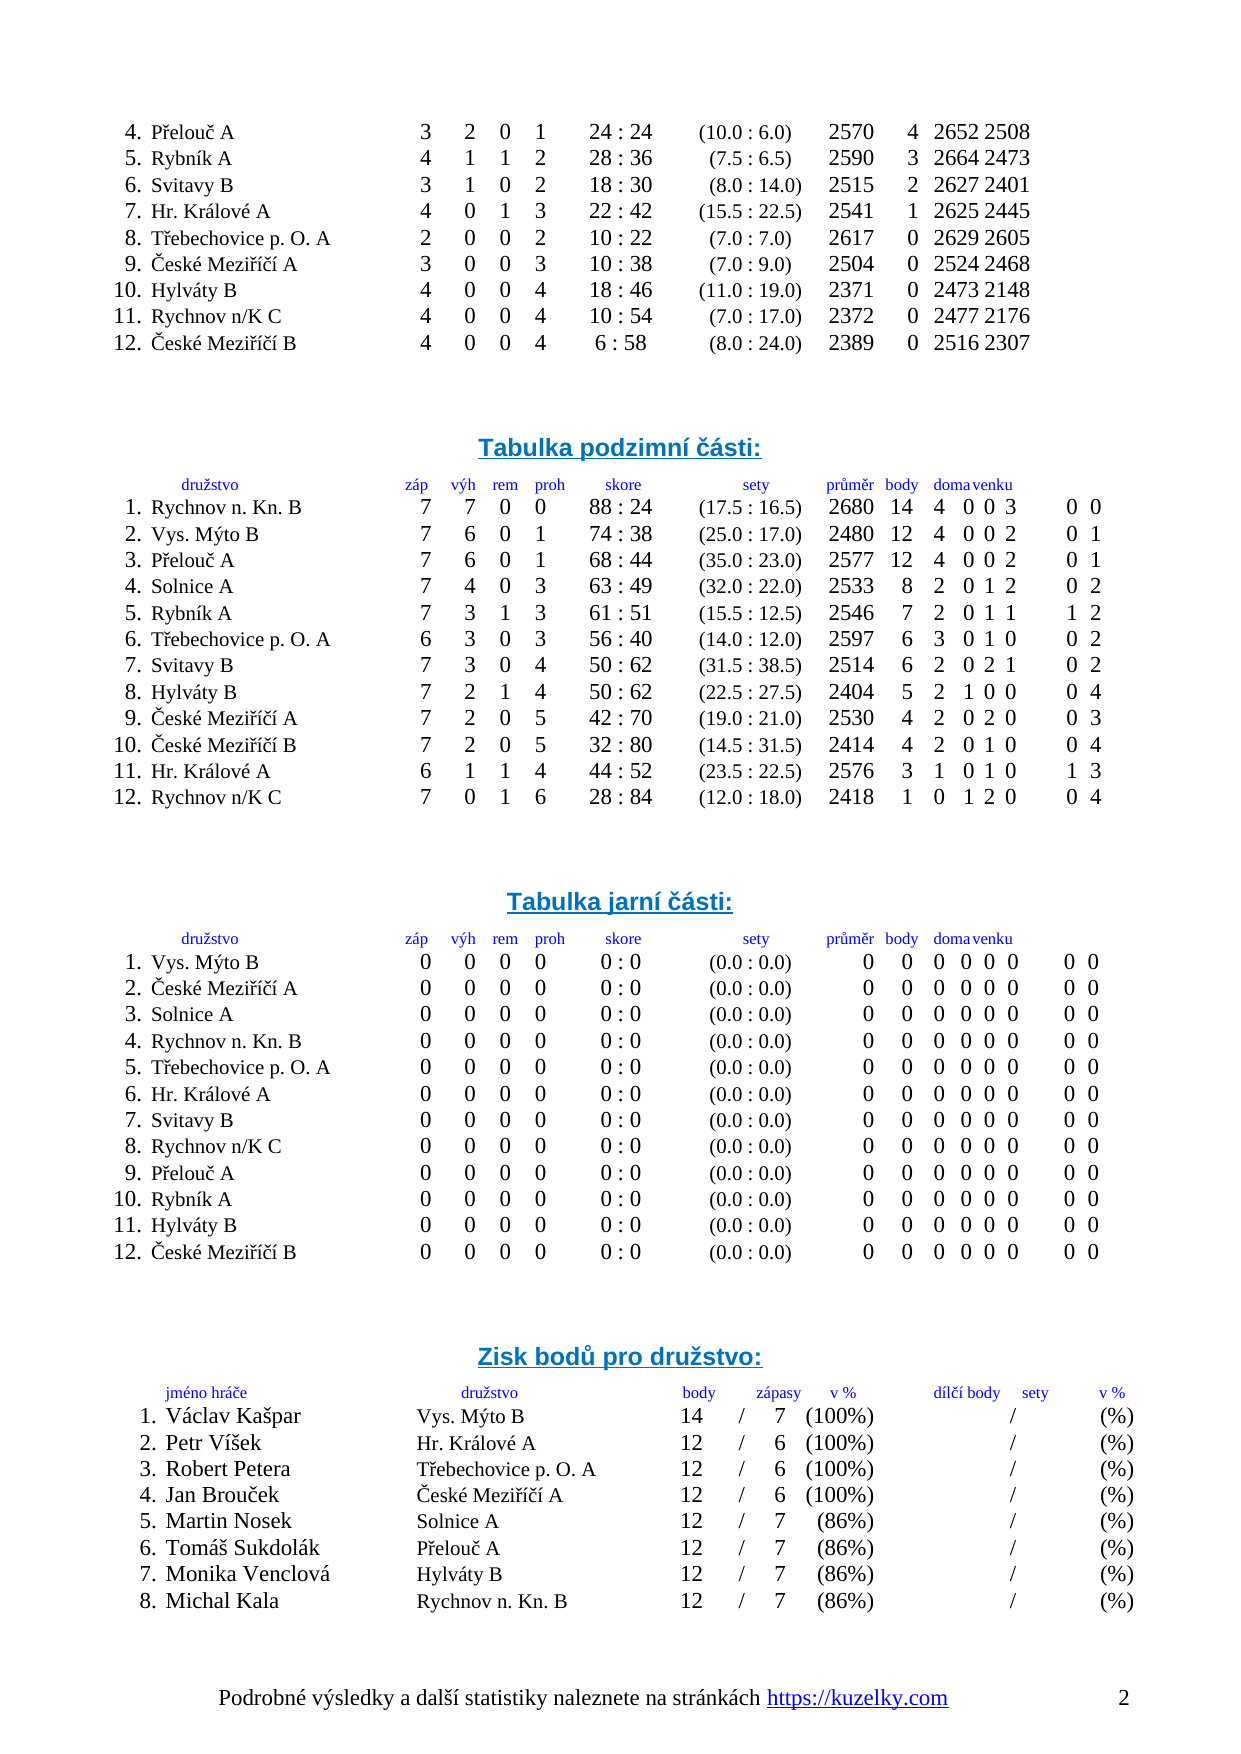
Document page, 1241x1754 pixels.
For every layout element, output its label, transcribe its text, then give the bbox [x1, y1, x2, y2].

text 8. Rychnov n/K C 0 0 0 0 0 : 0 (0.0 : 0.0) 0 0 0 0 0 0 0 0 [106, 1132, 1134, 1159]
text 2. Vys. Mýto B 7 6 0 1 74 : 38 (25.0 : 17.0) 2480 12 4 0 0 2 0 1 [106, 520, 1134, 546]
text 2. České Meziříčí A 0 0 0 0 0 : 0 (0.0 : 0.0) 0 0 0 0 0 0 0 0 [106, 974, 1134, 1001]
text 7. Svitavy B 7 3 0 4 50 : 62 (31.5 : 38.5) 2514 6 2 0 2 1 0 2 [106, 652, 1134, 678]
text 12. České Meziříčí B 4 0 0 4 6 : 58 (8.0 : 24.0) 2389 0 2516 2307 [106, 329, 1134, 355]
text 9. České Meziříčí A 7 2 0 5 42 : 70 (19.0 : 21.0) 2530 4 2 0 2 0 0 3 [106, 704, 1134, 731]
text 6. Svitavy B 3 1 0 2 18 : 30 (8.0 : 14.0) 2515 2 2627 2401 [106, 171, 1134, 197]
text 3. Solnice A 0 0 0 0 0 : 0 (0.0 : 0.0) 0 0 0 0 0 0 0 0 [106, 1001, 1134, 1027]
text 7. Monika Venclová Hylváty B 12 / 7 (86%) / (%) [106, 1560, 1134, 1587]
text Tabulka jarní části: [94, 887, 1145, 916]
text 12. České Meziříčí B 0 0 0 0 0 : 0 (0.0 : 0.0) 0 0 0 0 0 0 0 0 [106, 1238, 1134, 1264]
text jméno hráče družstvo body zápasy v % dílčí body sety v % [106, 1383, 1134, 1402]
text družstvo záp výh rem proh skore sety průměr body doma venku [106, 929, 1134, 948]
text 8. Třebechovice p. O. A 2 0 0 2 10 : 22 (7.0 : 7.0) 2617 0 2629 2605 [106, 223, 1134, 250]
text 11. Hylváty B 0 0 0 0 0 : 0 (0.0 : 0.0) 0 0 0 0 0 0 0 0 [106, 1211, 1134, 1238]
text 9. České Meziříčí A 3 0 0 3 10 : 38 (7.0 : 9.0) 2504 0 2524 2468 [106, 250, 1134, 276]
text 10. Hylváty B 4 0 0 4 18 : 46 (11.0 : 19.0) 2371 0 2473 2148 [106, 276, 1134, 303]
text 6. Hr. Králové A 0 0 0 0 0 : 0 (0.0 : 0.0) 0 0 0 0 0 0 0 0 [106, 1079, 1134, 1106]
text 11. Hr. Králové A 6 1 1 4 44 : 52 (23.5 : 22.5) 2576 3 1 0 1 0 1 3 [106, 757, 1134, 783]
text 9. Přelouč A 0 0 0 0 0 : 0 (0.0 : 0.0) 0 0 0 0 0 0 0 0 [106, 1159, 1134, 1185]
text 10. Rybník A 0 0 0 0 0 : 0 (0.0 : 0.0) 0 0 0 0 0 0 0 0 [106, 1185, 1134, 1211]
text Tabulka podzimní části: [94, 433, 1145, 462]
text 4. Jan Brouček České Meziříčí A 12 / 6 (100%) / (%) [106, 1481, 1134, 1508]
text 8. Michal Kala Rychnov n. Kn. B 12 / 7 (86%) / (%) [106, 1587, 1134, 1613]
text 6. Třebechovice p. O. A 6 3 0 3 56 : 40 (14.0 : 12.0) 2597 6 3 0 1 0 0 2 [106, 625, 1134, 652]
text 1. Vys. Mýto B 0 0 0 0 0 : 0 (0.0 : 0.0) 0 0 0 0 0 0 0 0 [106, 948, 1134, 974]
text 1. Rychnov n. Kn. B 7 7 0 0 88 : 24 (17.5 : 16.5) 2680 14 4 0 0 3 0 0 [106, 493, 1134, 520]
text 7. Svitavy B 0 0 0 0 0 : 0 (0.0 : 0.0) 0 0 0 0 0 0 0 0 [106, 1106, 1134, 1132]
text 8. Hylváty B 7 2 1 4 50 : 62 (22.5 : 27.5) 2404 5 2 1 0 0 0 4 [106, 678, 1134, 704]
text 5. Rybník A 7 3 1 3 61 : 51 (15.5 : 12.5) 2546 7 2 0 1 1 1 2 [106, 599, 1134, 625]
text 6. Tomáš Sukdolák Přelouč A 12 / 7 (86%) / (%) [106, 1534, 1134, 1560]
text 4. Solnice A 7 4 0 3 63 : 49 (32.0 : 22.0) 2533 8 2 0 1 2 0 2 [106, 572, 1134, 599]
text 12. Rychnov n/K C 7 0 1 6 28 : 84 (12.0 : 18.0) 2418 1 0 1 2 0 0 4 [106, 783, 1134, 810]
text 4. Přelouč A 3 2 0 1 24 : 24 (10.0 : 6.0) 2570 4 2652 2508 [106, 118, 1134, 144]
text 5. Martin Nosek Solnice A 12 / 7 (86%) / (%) [106, 1508, 1134, 1534]
text 7. Hr. Králové A 4 0 1 3 22 : 42 (15.5 : 22.5) 2541 1 2625 2445 [106, 197, 1134, 223]
text 2. Petr Víšek Hr. Králové A 12 / 6 (100%) / (%) [106, 1428, 1134, 1455]
text 3. Přelouč A 7 6 0 1 68 : 44 (35.0 : 23.0) 2577 12 4 0 0 2 0 1 [106, 546, 1134, 572]
text 4. Rychnov n. Kn. B 0 0 0 0 0 : 0 (0.0 : 0.0) 0 0 0 0 0 0 0 0 [106, 1027, 1134, 1053]
text Zisk bodů pro družstvo: [94, 1342, 1145, 1371]
text 3. Robert Petera Třebechovice p. O. A 12 / 6 (100%) / (%) [106, 1455, 1134, 1481]
text 10. České Meziříčí B 7 2 0 5 32 : 80 (14.5 : 31.5) 2414 4 2 0 1 0 0 4 [106, 731, 1134, 757]
text 5. Rybník A 4 1 1 2 28 : 36 (7.5 : 6.5) 2590 3 2664 2473 [106, 144, 1134, 171]
text 5. Třebechovice p. O. A 0 0 0 0 0 : 0 (0.0 : 0.0) 0 0 0 0 0 0 0 0 [106, 1053, 1134, 1079]
text 1. Václav Kašpar Vys. Mýto B 14 / 7 (100%) / (%) [106, 1402, 1134, 1428]
text 11. Rychnov n/K C 4 0 0 4 10 : 54 (7.0 : 17.0) 2372 0 2477 2176 [106, 303, 1134, 329]
text družstvo záp výh rem proh skore sety průměr body doma venku [106, 474, 1134, 493]
